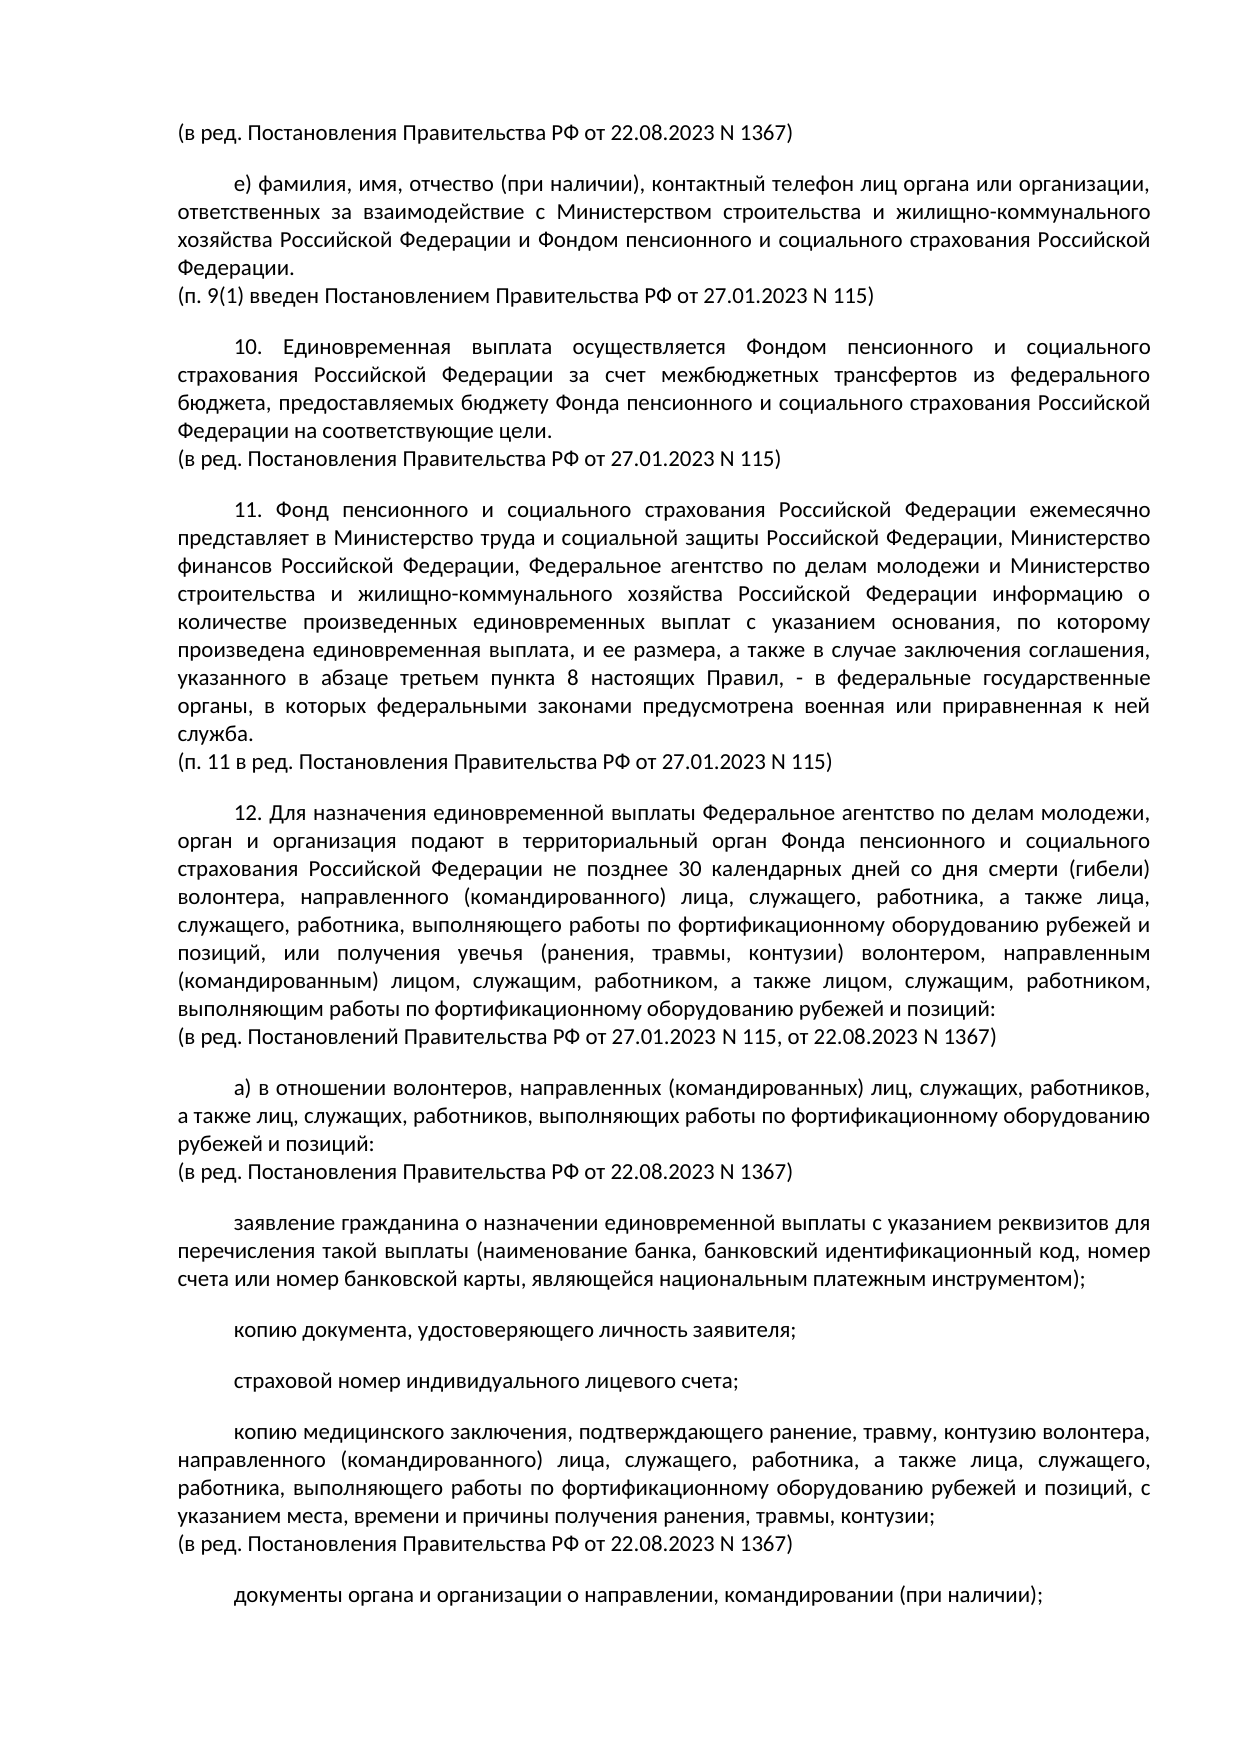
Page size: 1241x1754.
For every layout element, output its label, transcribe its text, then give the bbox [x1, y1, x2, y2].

text (п. 9(1) введен Постановлением Правительства РФ от 27.01.2023 N 115) [177, 281, 1152, 309]
text а) в отношении волонтеров, направленных (командированных) лиц, служащих, работников, а также лиц, служащих, работников, выполняющих работы по фортификационному оборудованию рубежей и позиций: [177, 1073, 1152, 1157]
text страховой номер индивидуального лицевого счета; [177, 1366, 1152, 1394]
text копию документа, удостоверяющего личность заявителя; [177, 1315, 1152, 1343]
text 12. Для назначения единовременной выплаты Федеральное агентство по делам молодежи, орган и организация подают в территориальный орган Фонда пенсионного и социального страхования Российской Федерации не позднее 30 календарных дней со дня смерти (гибели) волонтера, направленного (командированного) лица, служащего, работника, а также лица, служащего, работника, выполняющего работы по фортификационному оборудованию рубежей и позиций, или получения увечья (ранения, травмы, контузии) волонтером, направленным (командированным) лицом, служащим, работником, а также лицом, служащим, работником, выполняющим работы по фортификационному оборудованию рубежей и позиций: [177, 798, 1152, 1022]
text заявление гражданина о назначении единовременной выплаты с указанием реквизитов для перечисления такой выплаты (наименование банка, банковский идентификационный код, номер счета или номер банковской карты, являющейся национальным платежным инструментом); [177, 1208, 1152, 1292]
text копию медицинского заключения, подтверждающего ранение, травму, контузию волонтера, направленного (командированного) лица, служащего, работника, а также лица, служащего, работника, выполняющего работы по фортификационному оборудованию рубежей и позиций, с указанием места, времени и причины получения ранения, травмы, контузии; [177, 1417, 1152, 1529]
text (в ред. Постановления Правительства РФ от 22.08.2023 N 1367) [177, 118, 1152, 146]
text (п. 11 в ред. Постановления Правительства РФ от 27.01.2023 N 115) [177, 747, 1152, 775]
text (в ред. Постановления Правительства РФ от 22.08.2023 N 1367) [177, 1157, 1152, 1185]
text (в ред. Постановления Правительства РФ от 22.08.2023 N 1367) [177, 1529, 1152, 1557]
text документы органа и организации о направлении, командировании (при наличии); [177, 1580, 1152, 1608]
text (в ред. Постановления Правительства РФ от 27.01.2023 N 115) [177, 444, 1152, 472]
text 11. Фонд пенсионного и социального страхования Российской Федерации ежемесячно представляет в Министерство труда и социальной защиты Российской Федерации, Министерство финансов Российской Федерации, Федеральное агентство по делам молодежи и Министерство строительства и жилищно-коммунального хозяйства Российской Федерации информацию о количестве произведенных единовременных выплат с указанием основания, по которому произведена единовременная выплата, и ее размера, а также в случае заключения соглашения, указанного в абзаце третьем пункта 8 настоящих Правил, - в федеральные государственные органы, в которых федеральными законами предусмотрена военная или приравненная к ней служба. [177, 495, 1152, 747]
text (в ред. Постановлений Правительства РФ от 27.01.2023 N 115, от 22.08.2023 N 1367) [177, 1022, 1152, 1050]
text 10. Единовременная выплата осуществляется Фондом пенсионного и социального страхования Российской Федерации за счет межбюджетных трансфертов из федерального бюджета, предоставляемых бюджету Фонда пенсионного и социального страхования Российской Федерации на соответствующие цели. [177, 332, 1152, 444]
text е) фамилия, имя, отчество (при наличии), контактный телефон лиц органа или организации, ответственных за взаимодействие с Министерством строительства и жилищно-коммунального хозяйства Российской Федерации и Фондом пенсионного и социального страхования Российской Федерации. [177, 169, 1152, 281]
